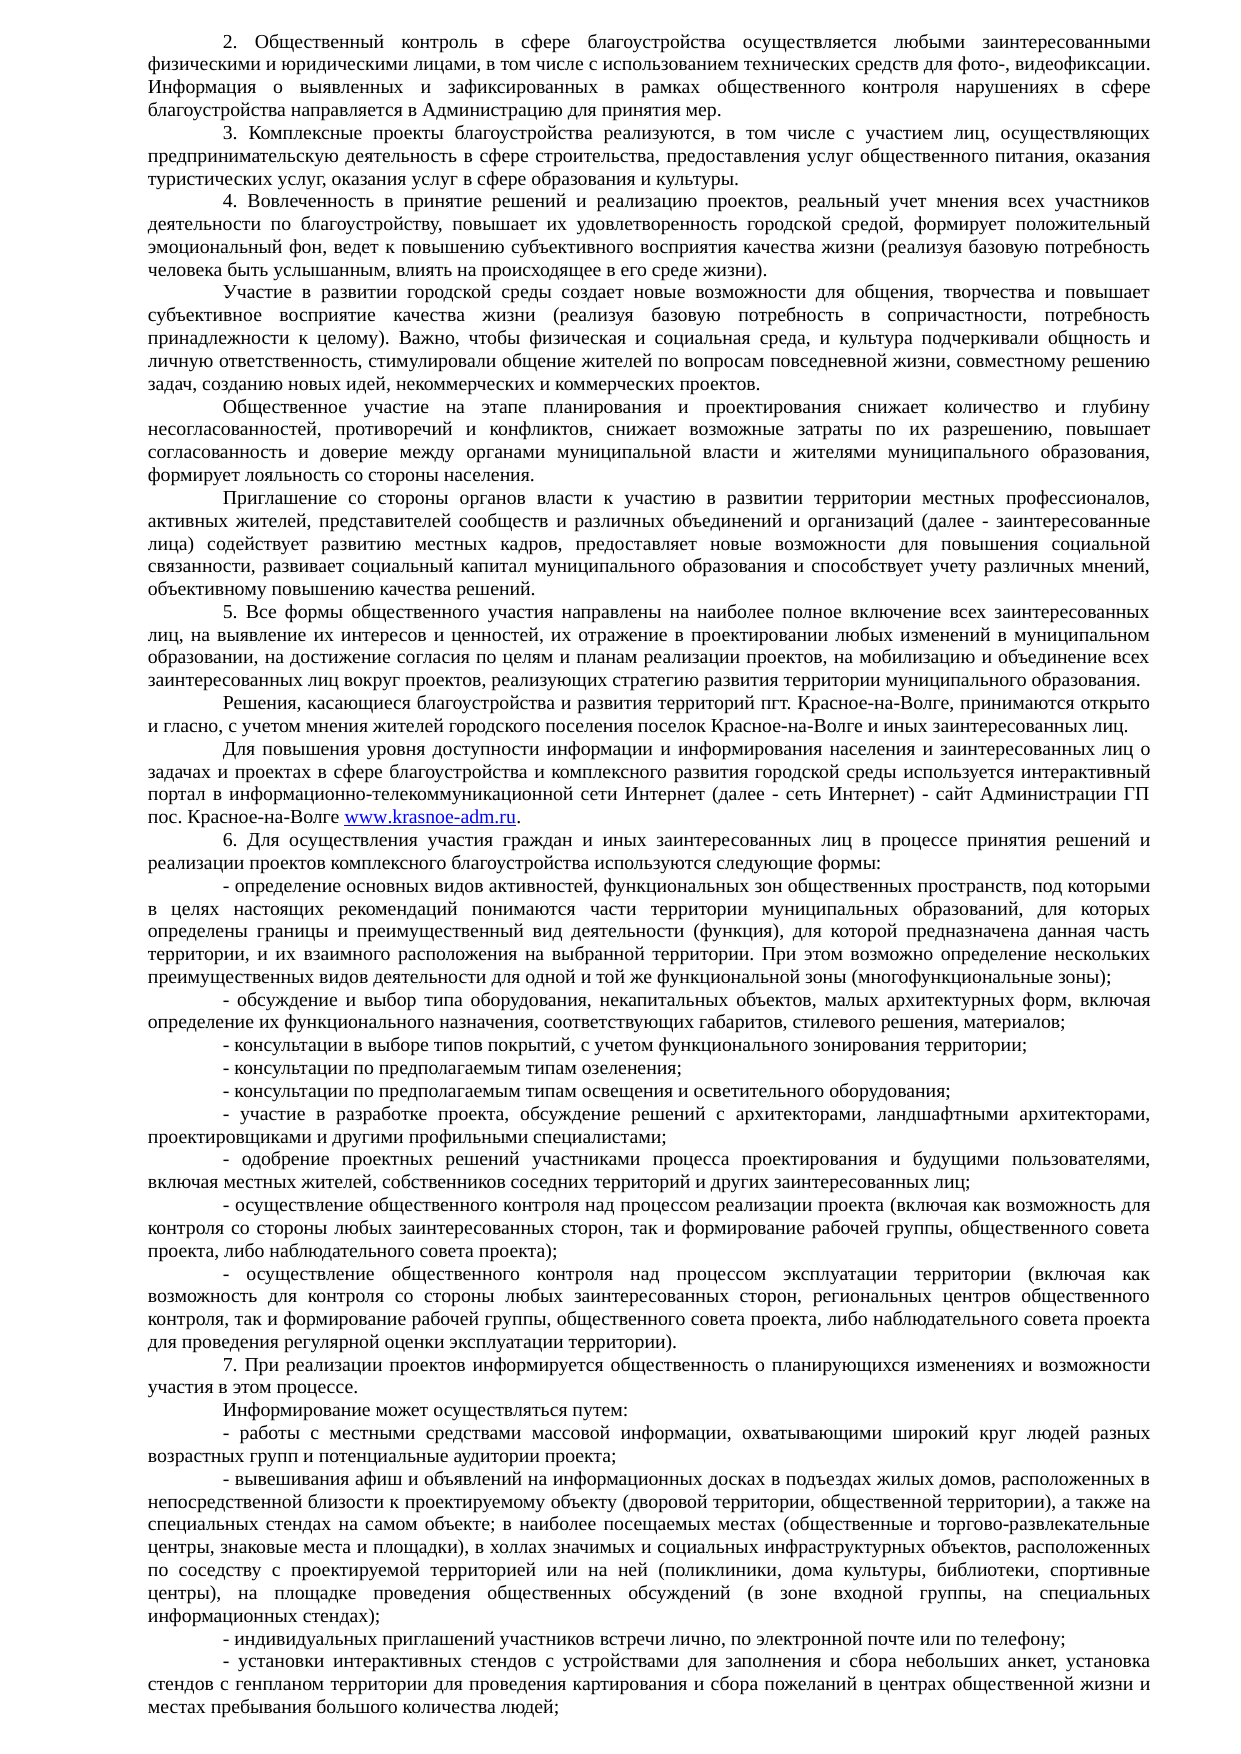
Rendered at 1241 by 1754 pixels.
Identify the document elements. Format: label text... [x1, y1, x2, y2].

text 7. При реализации проектов информируется общественность о планирующихся изменениях и возможности участия в этом процессе. [148, 1353, 1152, 1398]
text Для повышения уровня доступности информации и информирования населения и заинтересованных лиц о задачах и проектах в сфере благоустройства и комплексного развития городской среды используется интерактивный портал в информационно-телекоммуникационной сети Интернет (далее - сеть Интернет) - сайт Администрации ГП пос. Красное-на-Волге www.krasnoe-adm.ru. [148, 737, 1152, 828]
text 3. Комплексные проекты благоустройства реализуются, в том числе с участием лиц, осуществляющих предпринимательскую деятельность в сфере строительства, предоставления услуг общественного питания, оказания туристических услуг, оказания услуг в сфере образования и культуры. [148, 121, 1152, 189]
text - осуществление общественного контроля над процессом эксплуатации территории (включая как возможность для контроля со стороны любых заинтересованных сторон, региональных центров общественного контроля, так и формирование рабочей группы, общественного совета проекта, либо наблюдательного совета проекта для проведения регулярной оценки эксплуатации территории). [148, 1261, 1152, 1353]
text - установки интерактивных стендов с устройствами для заполнения и сбора небольших анкет, установка стендов с генпланом территории для проведения картирования и сбора пожеланий в центрах общественной жизни и местах пребывания большого количества людей; [148, 1649, 1152, 1718]
text - одобрение проектных решений участниками процесса проектирования и будущими пользователями, включая местных жителей, собственников соседних территорий и других заинтересованных лиц; [148, 1147, 1152, 1193]
text Информирование может осуществляться путем: [148, 1398, 1152, 1421]
text - консультации по предполагаемым типам освещения и осветительного оборудования; [148, 1079, 1152, 1102]
text - осуществление общественного контроля над процессом реализации проекта (включая как возможность для контроля со стороны любых заинтересованных сторон, так и формирование рабочей группы, общественного совета проекта, либо наблюдательного совета проекта); [148, 1193, 1152, 1261]
text Решения, касающиеся благоустройства и развития территорий пгт. Красное-на-Волге, принимаются открыто и гласно, с учетом мнения жителей городского поселения поселок Красное-на-Волге и иных заинтересованных лиц. [148, 691, 1152, 737]
text 4. Вовлеченность в принятие решений и реализацию проектов, реальный учет мнения всех участников деятельности по благоустройству, повышает их удовлетворенность городской средой, формирует положительный эмоциональный фон, ведет к повышению субъективного восприятия качества жизни (реализуя базовую потребность человека быть услышанным, влиять на происходящее в его среде жизни). [148, 189, 1152, 281]
text - обсуждение и выбор типа оборудования, некапитальных объектов, малых архитектурных форм, включая определение их функционального назначения, соответствующих габаритов, стилевого решения, материалов; [148, 988, 1152, 1033]
text - вывешивания афиш и объявлений на информационных досках в подъездах жилых домов, расположенных в непосредственной близости к проектируемому объекту (дворовой территории, общественной территории), а также на специальных стендах на самом объекте; в наиболее посещаемых местах (общественные и торгово-развлекательные центры, знаковые места и площадки), в холлах значимых и социальных инфраструктурных объектов, расположенных по соседству с проектируемой территорией или на ней (поликлиники, дома культуры, библиотеки, спортивные центры), на площадке проведения общественных обсуждений (в зоне входной группы, на специальных информационных стендах); [148, 1467, 1152, 1626]
text Приглашение со стороны органов власти к участию в развитии территории местных профессионалов, активных жителей, представителей сообществ и различных объединений и организаций (далее - заинтересованные лица) содействует развитию местных кадров, предоставляет новые возможности для повышения социальной связанности, развивает социальный капитал муниципального образования и способствует учету различных мнений, объективному повышению качества решений. [148, 486, 1152, 600]
text Общественное участие на этапе планирования и проектирования снижает количество и глубину несогласованностей, противоречий и конфликтов, снижает возможные затраты по их разрешению, повышает согласованность и доверие между органами муниципальной власти и жителями муниципального образования, формирует лояльность со стороны населения. [148, 394, 1152, 486]
text - участие в разработке проекта, обсуждение решений с архитекторами, ландшафтными архитекторами, проектировщиками и другими профильными специалистами; [148, 1102, 1152, 1147]
text - определение основных видов активностей, функциональных зон общественных пространств, под которыми в целях настоящих рекомендаций понимаются части территории муниципальных образований, для которых определены границы и преимущественный вид деятельности (функция), для которой предназначена данная часть территории, и их взаимного расположения на выбранной территории. При этом возможно определение нескольких преимущественных видов деятельности для одной и той же функциональной зоны (многофункциональные зоны); [148, 874, 1152, 988]
text 2. Общественный контроль в сфере благоустройства осуществляется любыми заинтересованными физическими и юридическими лицами, в том числе с использованием технических средств для фото-, видеофиксации. Информация о выявленных и зафиксированных в рамках общественного контроля нарушениях в сфере благоустройства направляется в Администрацию для принятия мер. [148, 29, 1152, 121]
text - индивидуальных приглашений участников встречи лично, по электронной почте или по телефону; [148, 1626, 1152, 1649]
text - консультации по предполагаемым типам озеленения; [148, 1056, 1152, 1079]
text - консультации в выборе типов покрытий, с учетом функционального зонирования территории; [148, 1033, 1152, 1056]
text - работы с местными средствами массовой информации, охватывающими широкий круг людей разных возрастных групп и потенциальные аудитории проекта; [148, 1421, 1152, 1467]
text Участие в развитии городской среды создает новые возможности для общения, творчества и повышает субъективное восприятие качества жизни (реализуя базовую потребность в сопричастности, потребность принадлежности к целому). Важно, чтобы физическая и социальная среда, и культура подчеркивали общность и личную ответственность, стимулировали общение жителей по вопросам повседневной жизни, совместному решению задач, созданию новых идей, некоммерческих и коммерческих проектов. [148, 281, 1152, 394]
text 5. Все формы общественного участия направлены на наиболее полное включение всех заинтересованных лиц, на выявление их интересов и ценностей, их отражение в проектировании любых изменений в муниципальном образовании, на достижение согласия по целям и планам реализации проектов, на мобилизацию и объединение всех заинтересованных лиц вокруг проектов, реализующих стратегию развития территории муниципального образования. [148, 600, 1152, 691]
text 6. Для осуществления участия граждан и иных заинтересованных лиц в процессе принятия решений и реализации проектов комплексного благоустройства используются следующие формы: [148, 828, 1152, 874]
